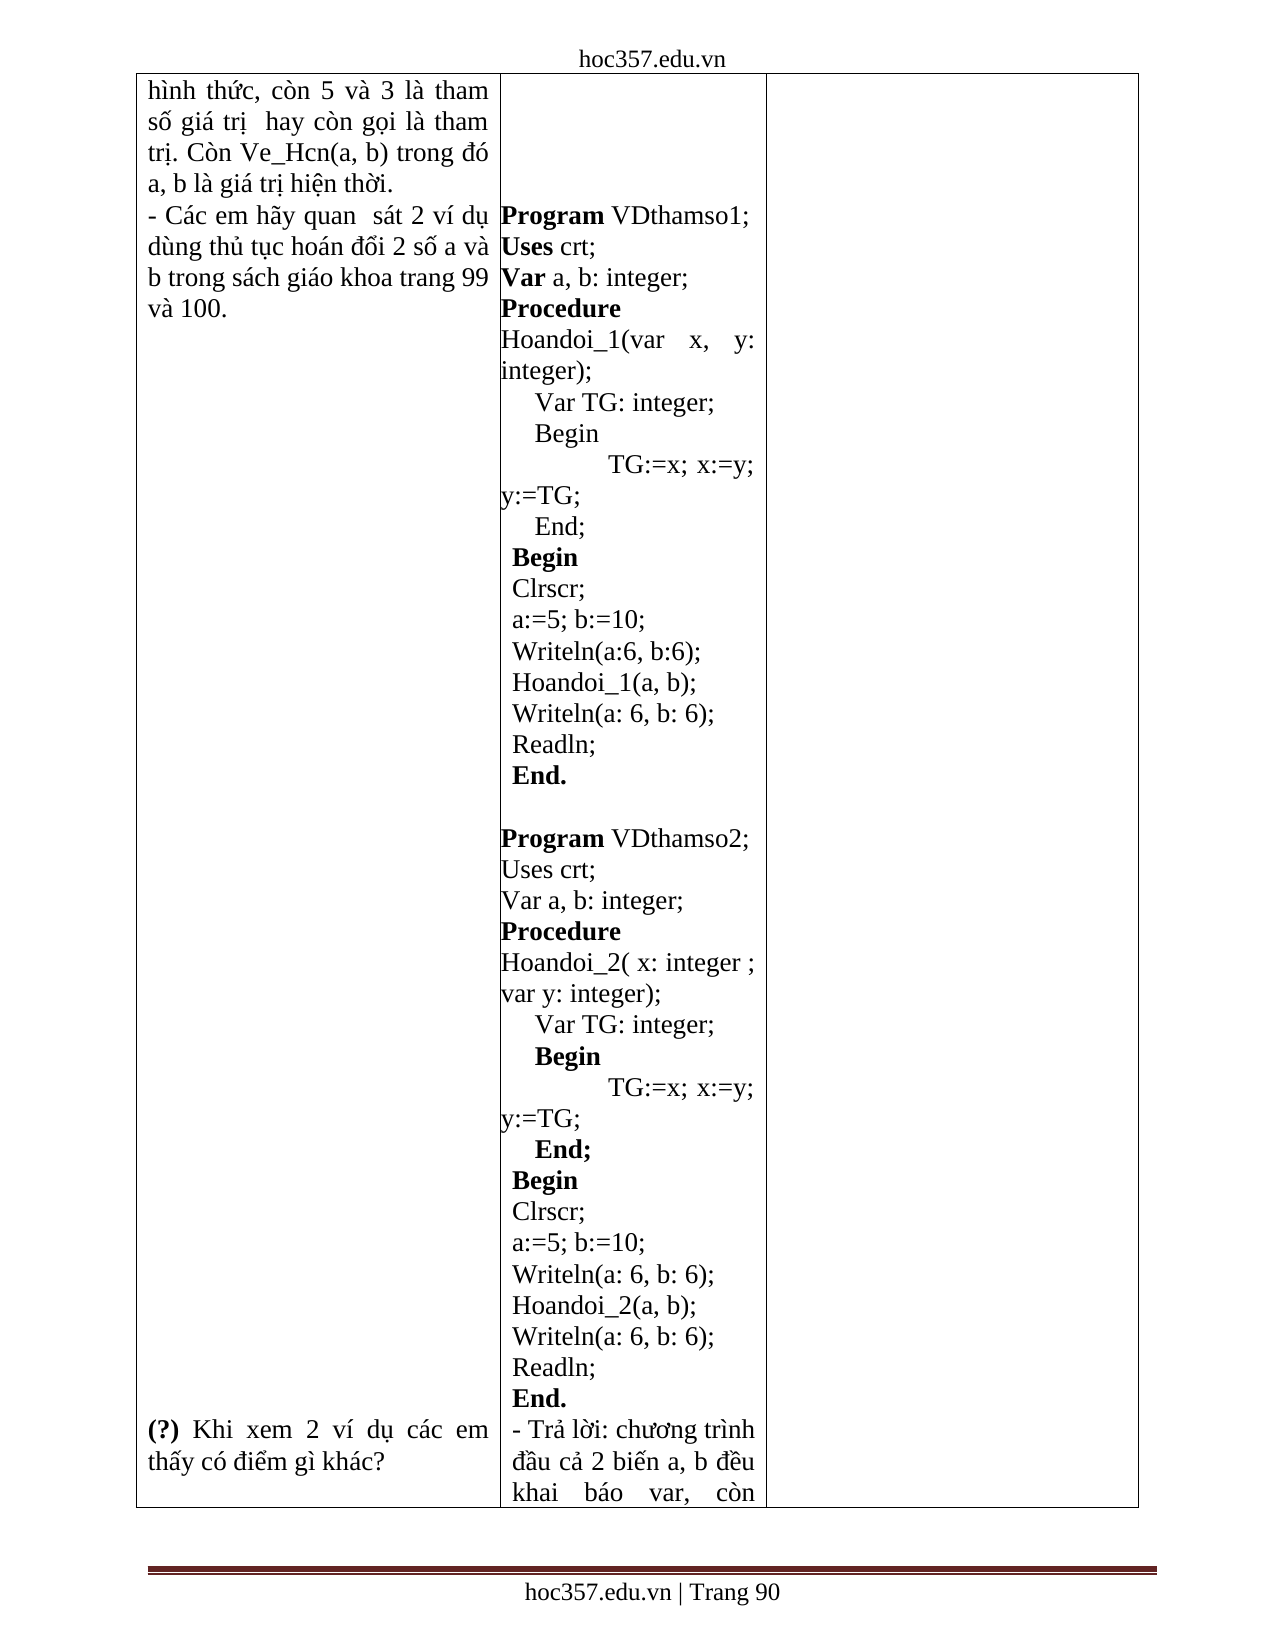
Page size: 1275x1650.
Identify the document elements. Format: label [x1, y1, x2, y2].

table_cell [137, 74, 500, 1507]
table_cell [501, 74, 766, 1507]
table_cell [767, 74, 1138, 1507]
